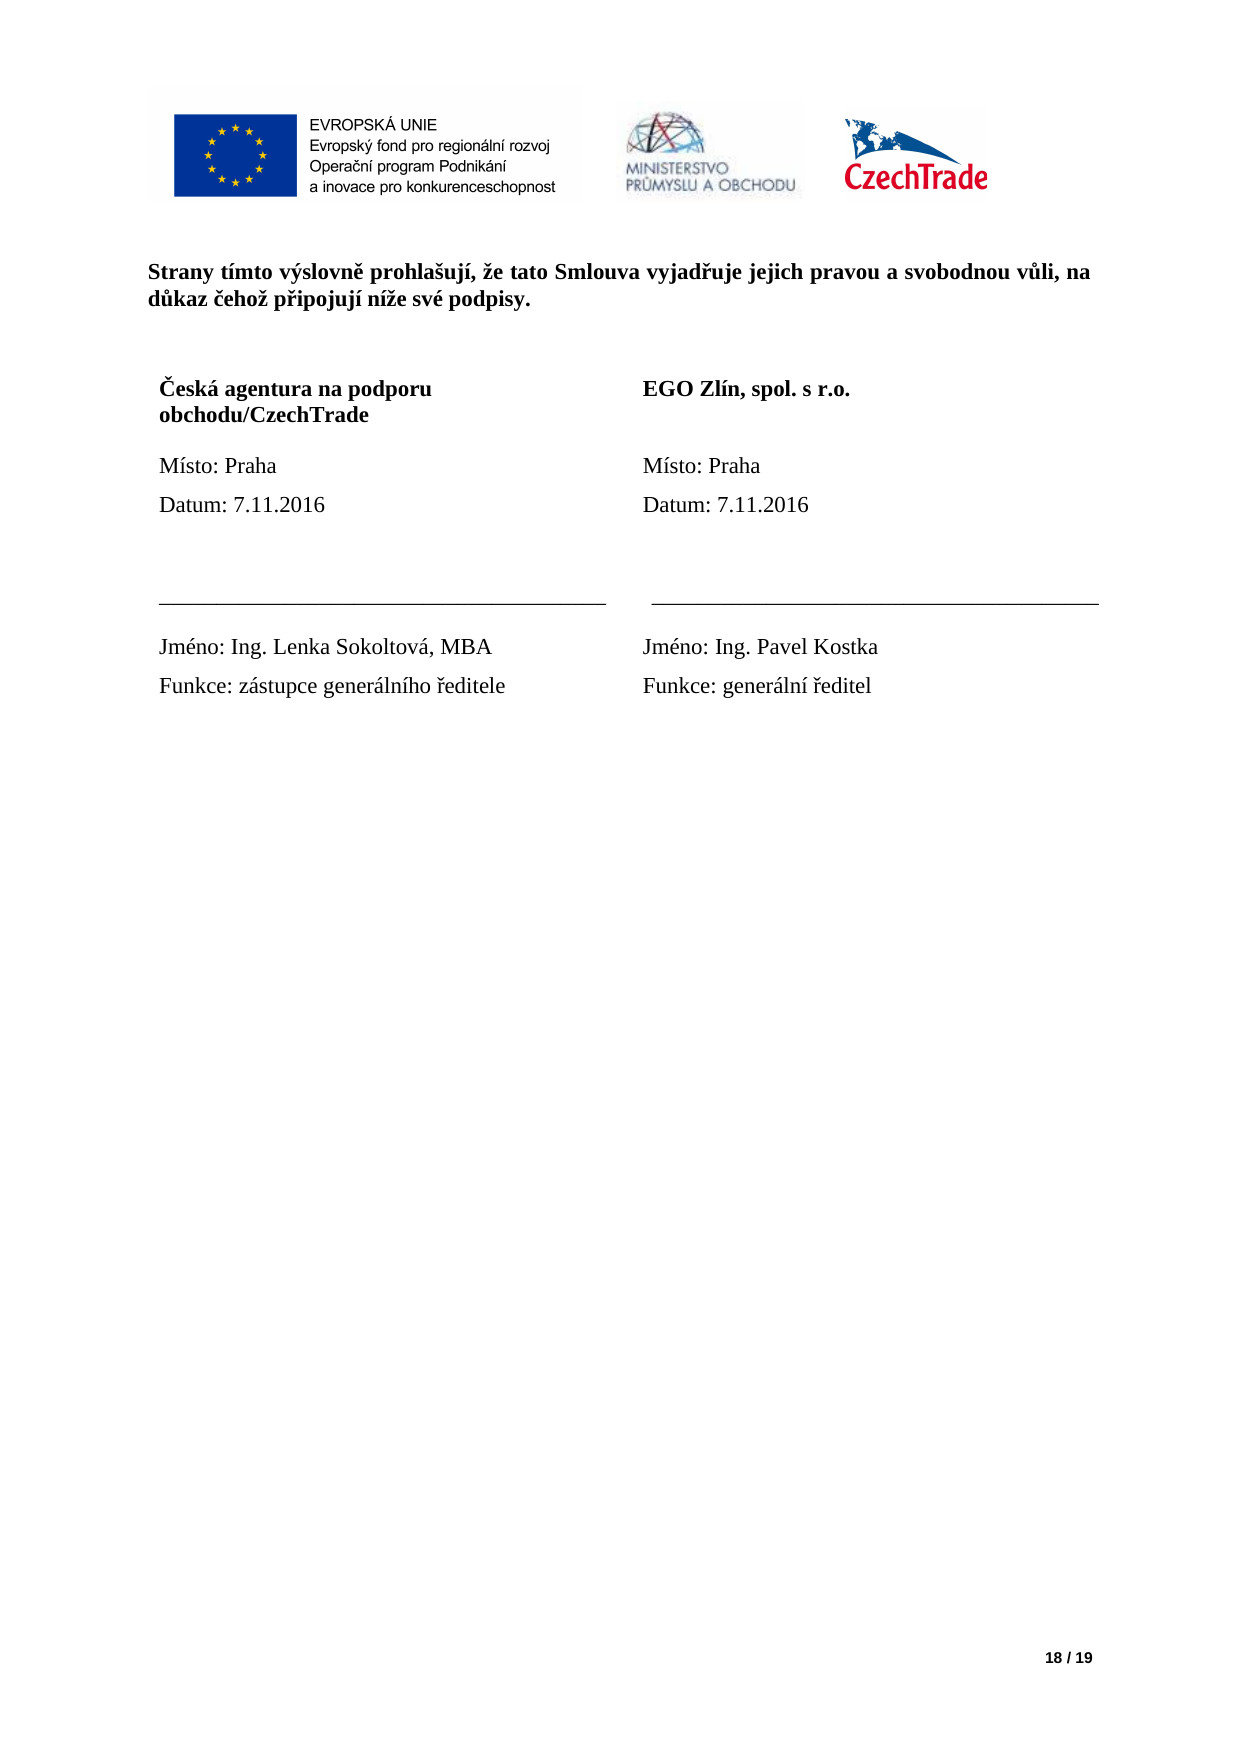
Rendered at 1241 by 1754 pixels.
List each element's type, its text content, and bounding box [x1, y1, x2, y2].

table_cell _______________________________________ [631, 530, 1119, 620]
picture [147, 87, 583, 202]
table_header Česká agentura na podporu obchodu/CzechTrade [148, 362, 631, 440]
picture [845, 107, 988, 202]
table_cell Místo: Praha Datum: 7.11.2016 [631, 440, 1119, 530]
table_cell Místo: Praha Datum: 7.11.2016 [148, 440, 631, 530]
picture [616, 101, 805, 202]
table_cell Jméno: Ing. Lenka Sokoltová, MBA Funkce: zástupce generálního ředitele [148, 620, 631, 711]
table_cell _______________________________________ [148, 530, 631, 620]
table_header EGO Zlín, spol. s r.o. [631, 362, 1119, 440]
text Strany tímto výslovně prohlašují, že tato Smlouva vyjadřuje jejich pravou a svobodnou vůli, na důkaz čehož připojují níže své podpisy. [148, 258, 1092, 311]
table_cell Jméno: Ing. Pavel Kostka Funkce: generální ředitel [631, 620, 1119, 711]
